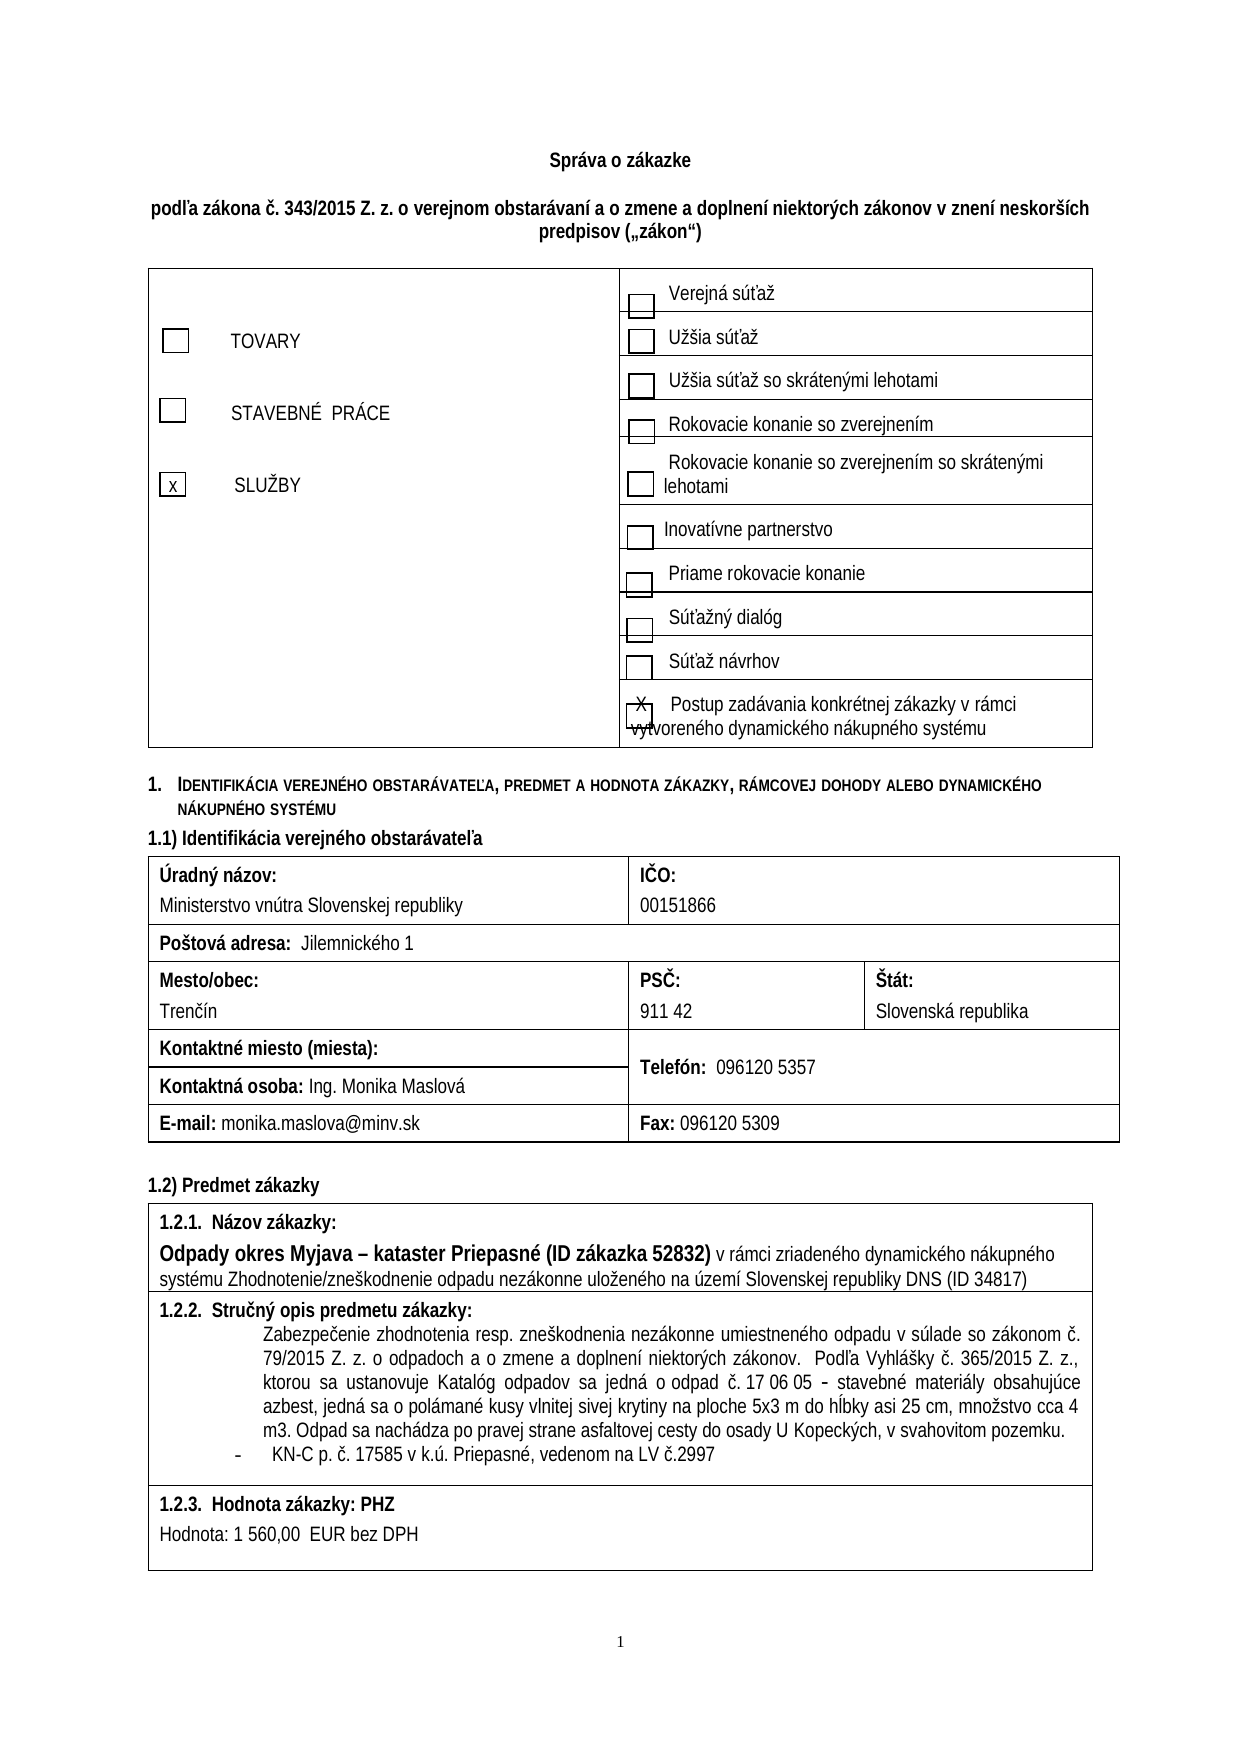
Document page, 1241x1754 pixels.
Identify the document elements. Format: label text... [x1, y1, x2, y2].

table_cell Fax: 096120 5309 [629, 1105, 1119, 1141]
table_cell Súťaž návrhov [620, 636, 1092, 679]
text podľa zákona č. 343/2015 Z. z. o verejnom obstarávaní a o zmene a doplnení niektorých zákonov v znení neskorších predpisov („zákon“) [148, 196, 1093, 243]
table_header TOVARY STAVEBNÉ PRÁCE x SLUŽBY [149, 269, 619, 747]
table_cell Poštová adresa: Jilemnického 1 [149, 925, 1119, 961]
text 1.1) Identifikácia verejného obstarávateľa [148, 826, 1093, 850]
table_cell Užšia súťaž so skrátenými lehotami [620, 356, 1092, 399]
table_header Úradný názov: Ministerstvo vnútra Slovenskej republiky [149, 857, 628, 924]
table_cell Štát: Slovenská republika [865, 962, 1119, 1029]
table_cell PSČ: 911 42 [629, 962, 864, 1029]
text 1. Identifikácia verejného obstarávateľa, predmet a hodnota zákazky, rámcovej dohody alebo dynamického nákupného systému [148, 772, 1093, 819]
table_cell Mesto/obec: Trenčín [149, 962, 628, 1029]
table_cell Kontaktná osoba: Ing. Monika Maslová [149, 1068, 628, 1104]
table_cell E-mail: monika.maslova@minv.sk [149, 1105, 628, 1141]
table_cell Priame rokovacie konanie [620, 549, 1092, 591]
table_header Verejná súťaž [620, 269, 1092, 311]
table_cell Rokovacie konanie so zverejnením so skrátenými lehotami [620, 437, 1092, 504]
table_header 1.2.1. Názov zákazky: Odpady okres Myjava – kataster Priepasné (ID zákazka 52832) v rámci zriadeného dynamického nákupného systému Zhodnotenie/zneškodnenie odpadu nezákonne uloženého na území Slovenskej republiky DNS (ID 34817) [149, 1204, 1092, 1291]
text Správa o zákazke [148, 148, 1093, 172]
table_cell Užšia súťaž [620, 312, 1092, 355]
table_cell 1.2.2. Stručný opis predmetu zákazky: Zabezpečenie zhodnotenia resp. zneškodnenia nezákonne umiestneného odpadu v súlade so zákonom č. 79/2015 Z. z. o odpadoch a o zmene a doplnení niektorých zákonov. Podľa Vyhlášky č. 365/2015 Z. z., ktorou sa ustanovuje Katalóg odpadov sa jedná o odpad č. 17 06 05 stavebné materiály obsahujúce azbest, jedná sa o polámané kusy vlnitej sivej krytiny na ploche 5x3 m do hĺbky asi 25 cm, množstvo cca 4 m3. Odpad sa nachádza po pravej strane asfaltovej cesty do osady U Kopeckých, v svahovitom pozemku. KN-C p. č. 17585 v k.ú. Priepasné, vedenom na LV č.2997 [149, 1292, 1092, 1485]
table_header IČO: 00151866 [629, 857, 1119, 924]
table_cell Súťažný dialóg [620, 593, 1092, 635]
table_cell X Postup zadávania konkrétnej zákazky v rámci vytvoreného dynamického nákupného systému [620, 680, 1092, 747]
table_cell Kontaktné miesto (miesta): [149, 1030, 628, 1066]
table_cell 1.2.3. Hodnota zákazky: PHZ Hodnota: 1 560,00 EUR bez DPH [149, 1486, 1092, 1570]
table_cell Telefón: 096120 5357 [629, 1030, 1119, 1104]
table_cell Inovatívne partnerstvo [620, 505, 1092, 548]
table_cell Rokovacie konanie so zverejnením [620, 400, 1092, 436]
text 1.2) Predmet zákazky [148, 1173, 1093, 1197]
